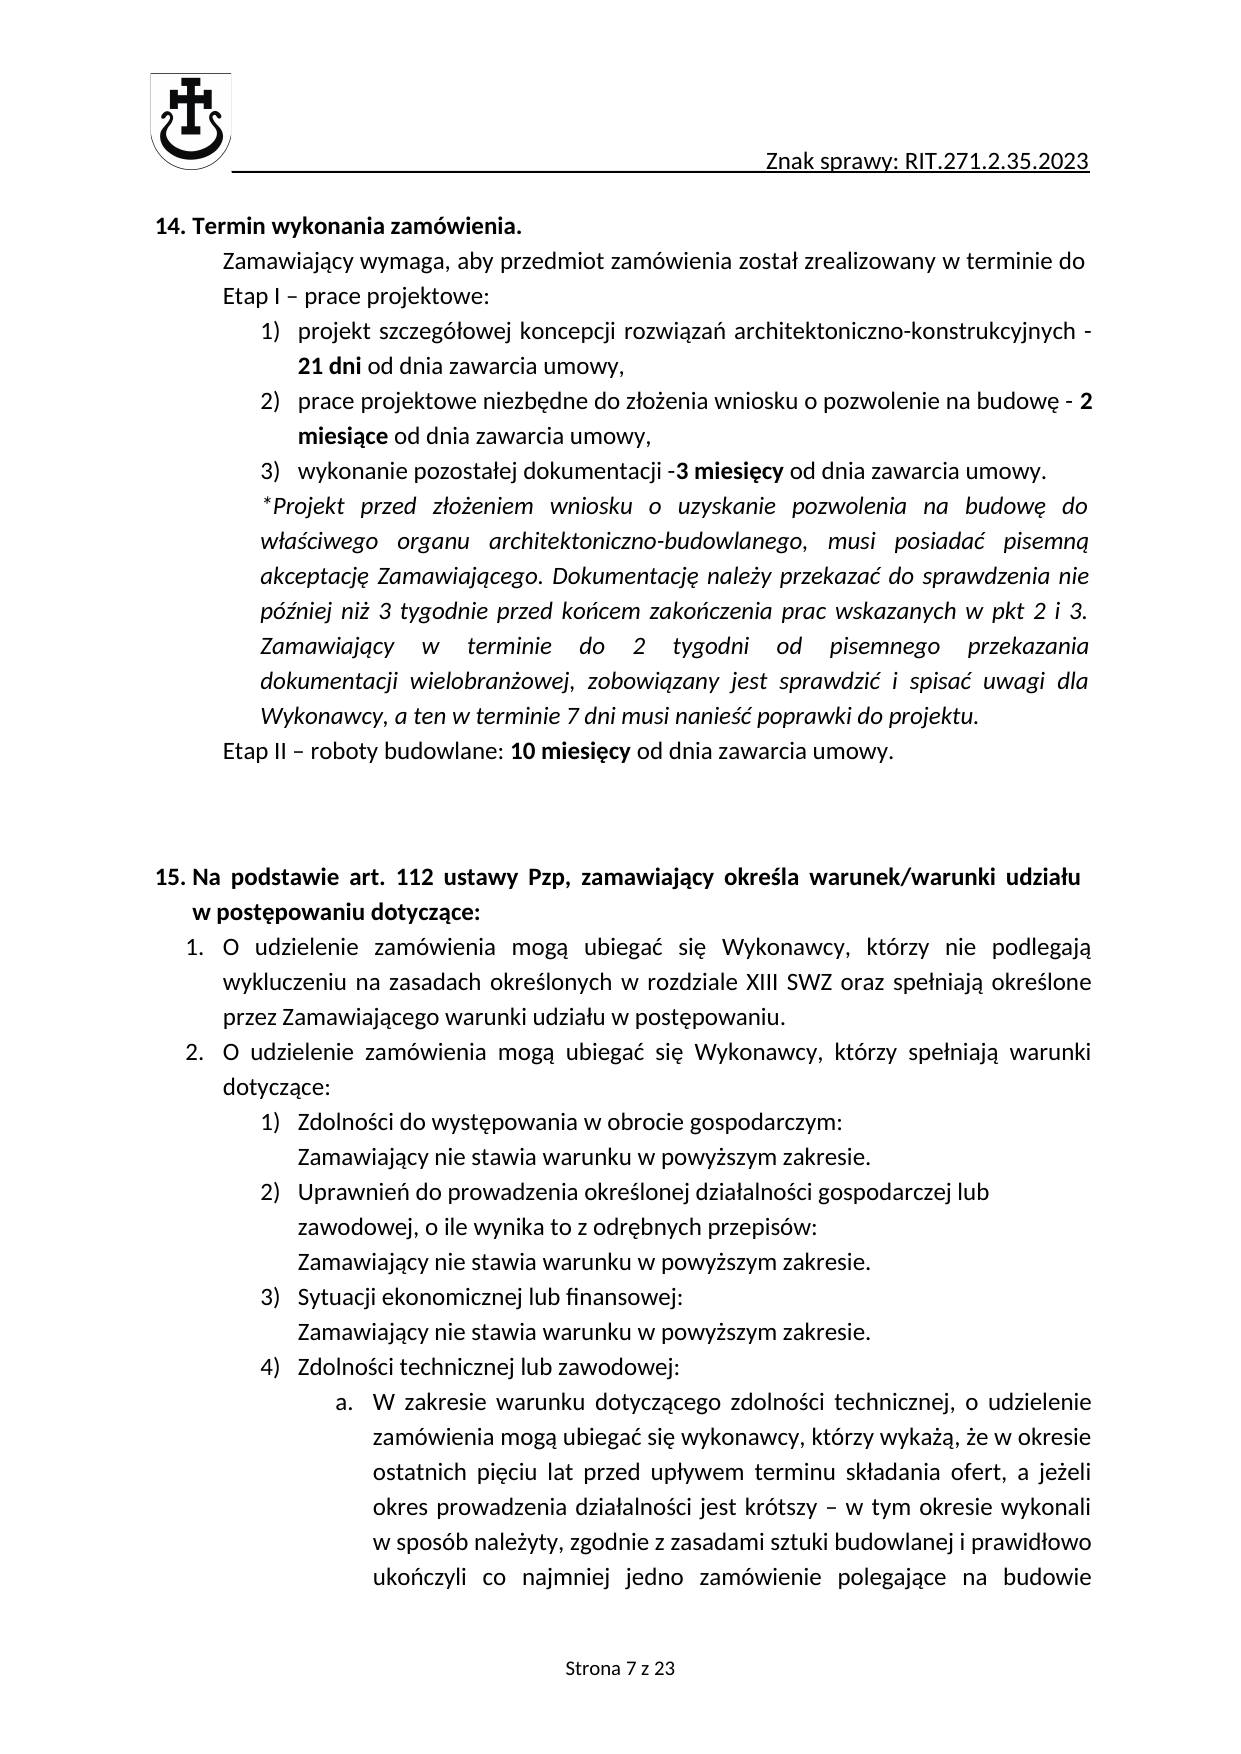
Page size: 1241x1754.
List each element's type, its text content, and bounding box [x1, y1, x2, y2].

list Zamawiający nie stawia warunku w powyższym zakresie. [298, 1246, 1093, 1277]
list Zamawiający nie stawia warunku w powyższym zakresie. [298, 1316, 1093, 1347]
list Zdolności do występowania w obrocie gospodarczym: [260, 1106, 1093, 1137]
list wykonanie pozostałej dokumentacji -3 miesięcy od dnia zawarcia umowy. [260, 455, 1093, 486]
text Etap II – roboty budowlane: 10 miesięcy od dnia zawarcia umowy. [223, 735, 1093, 766]
list Sytuacji ekonomicznej lub finansowej: [260, 1281, 1093, 1312]
list Uprawnień do prowadzenia określonej działalności gospodarczej lub zawodowej, o ile wynika to z odrębnych przepisów: [260, 1176, 1093, 1242]
list Zdolności technicznej lub zawodowej: [260, 1351, 1093, 1382]
list O udzielenie zamówienia mogą ubiegać się Wykonawcy, którzy nie podlegają wykluczeniu na zasadach określonych w rozdziale XIII SWZ oraz spełniają określone przez Zamawiającego warunki udziału w postępowaniu. [185, 931, 1093, 1032]
list projekt szczegółowej koncepcji rozwiązań architektoniczno-konstrukcyjnych - 21 dni od dnia zawarcia umowy, [260, 315, 1093, 381]
text *Projekt przed złożeniem wniosku o uzyskanie pozwolenia na budowę do właściwego organu architektoniczno-budowlanego, musi posiadać pisemną akceptację Zamawiającego. Dokumentację należy przekazać do sprawdzenia nie później niż 3 tygodnie przed końcem zakończenia prac wskazanych w pkt 2 i 3. Zamawiający w terminie do 2 tygodni od pisemnego przekazania dokumentacji wielobranżowej, zobowiązany jest sprawdzić i spisać uwagi dla Wykonawcy, a ten w terminie 7 dni musi nanieść poprawki do projektu. [260, 490, 1093, 731]
text Zamawiający wymaga, aby przedmiot zamówienia został zrealizowany w terminie do Etap I – prace projektowe: [223, 245, 1093, 311]
picture [150, 73, 232, 170]
list prace projektowe niezbędne do złożenia wniosku o pozwolenie na budowę - 2 miesiące od dnia zawarcia umowy, [260, 385, 1093, 451]
list Zamawiający nie stawia warunku w powyższym zakresie. [298, 1141, 1093, 1172]
list Na podstawie art. 112 ustawy Pzp, zamawiający określa warunek/warunki udziału w postępowaniu dotyczące: [154, 861, 1093, 927]
list O udzielenie zamówienia mogą ubiegać się Wykonawcy, którzy spełniają warunki dotyczące: [185, 1036, 1093, 1102]
list Termin wykonania zamówienia. [154, 210, 1093, 241]
